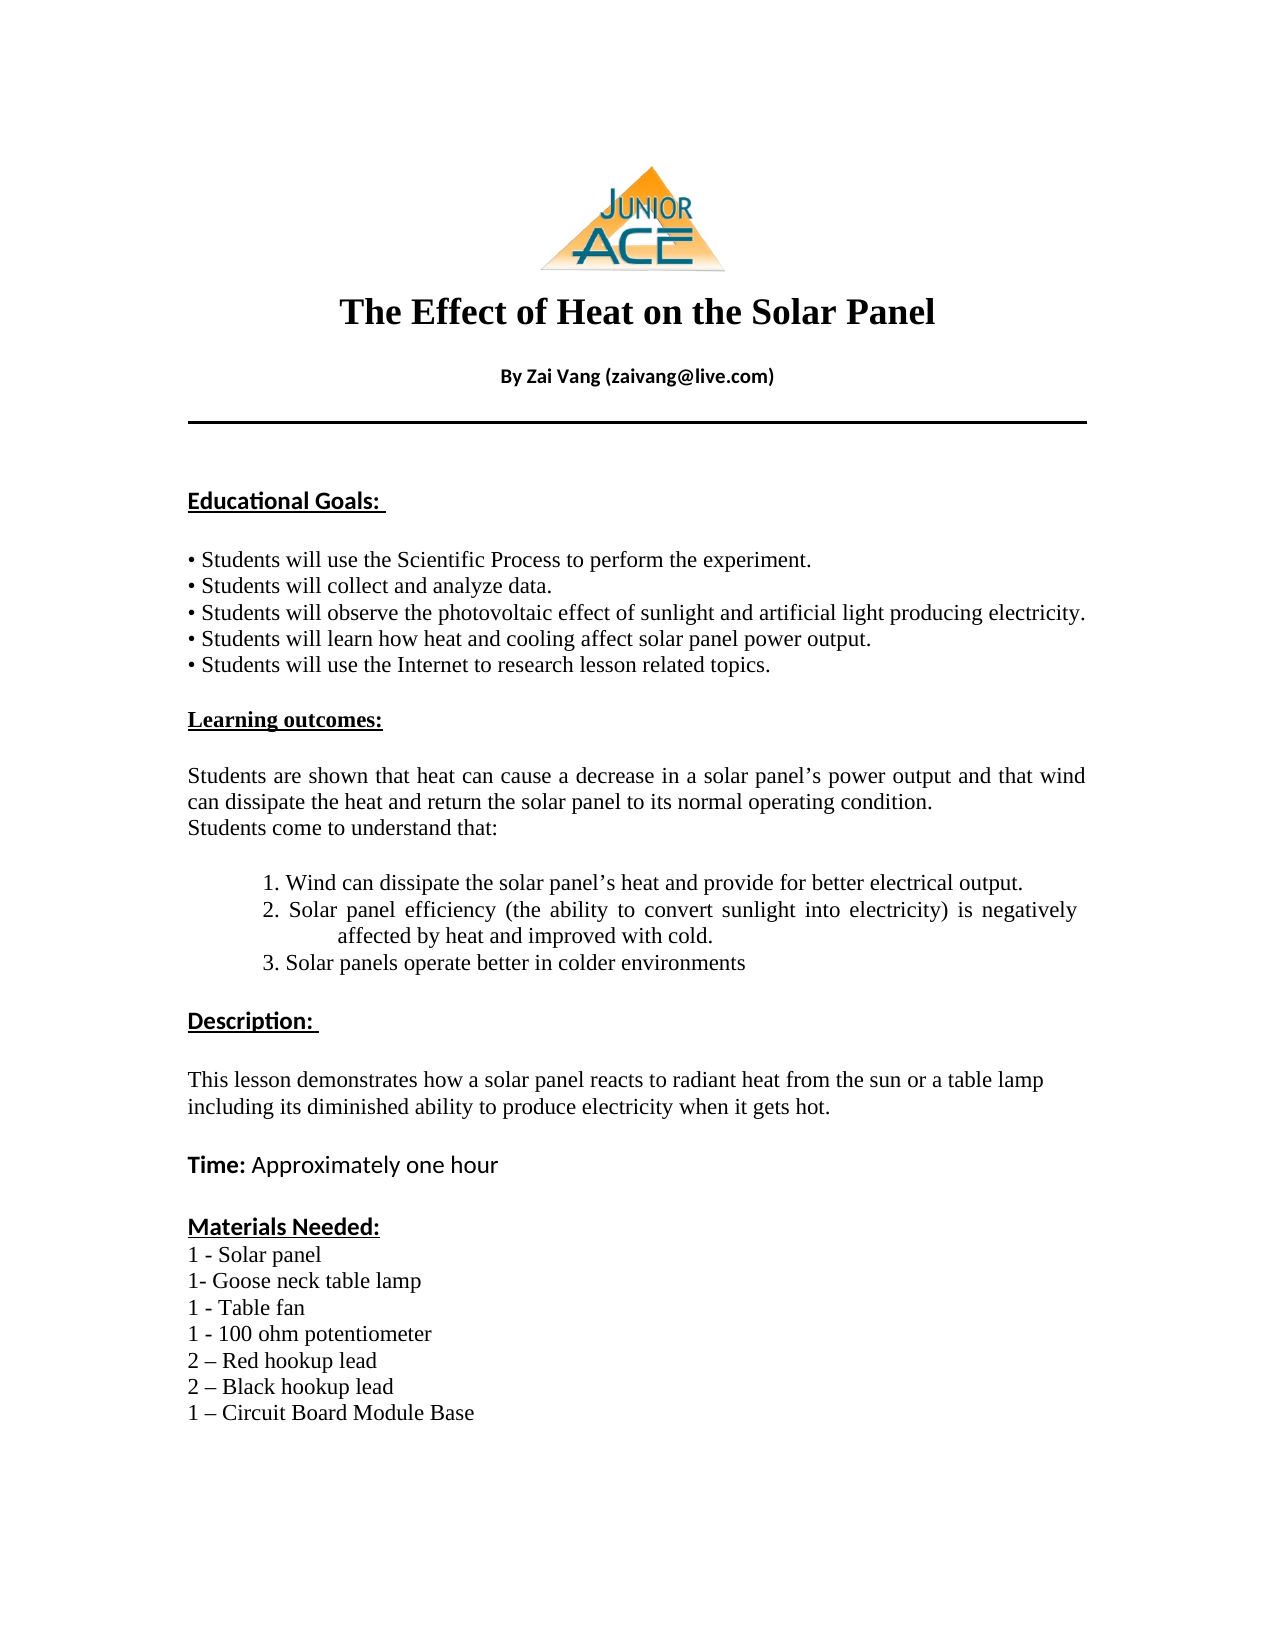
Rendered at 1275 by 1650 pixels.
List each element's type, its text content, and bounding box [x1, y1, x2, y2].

text Students are shown that heat can cause a decrease in a solar panel’s power output and that wind can dissipate the heat and return the solar panel to its normal operating condition. [187, 762, 1087, 814]
text • Students will learn how heat and cooling affect solar panel power output. [187, 625, 1087, 651]
text • Students will collect and analyze data. [187, 572, 1087, 599]
text Learning outcomes: [187, 707, 1087, 733]
text 1- Goose neck table lamp [187, 1268, 1087, 1294]
text 1 – Circuit Board Module Base [187, 1399, 1087, 1426]
text • Students will use the Scientific Process to perform the experiment. [187, 546, 1087, 572]
text Time: Approximately one hour [187, 1150, 1087, 1180]
text This lesson demonstrates how a solar panel reacts to radiant heat from the sun or a table lamp including its diminished ability to produce electricity when it gets hot. [187, 1066, 1087, 1119]
text Materials Needed: [187, 1211, 1087, 1241]
text 1. Wind can dissipate the solar panel’s heat and provide for better electrical output. [187, 869, 1087, 896]
text 3. Solar panels operate better in colder environments [187, 948, 1087, 975]
text 2. Solar panel efficiency (the ability to convert sunlight into electricity) is negatively affected by heat and improved with cold. [262, 896, 1087, 948]
text • Students will observe the photovoltaic effect of sunlight and artificial light producing electricity. [187, 599, 1087, 625]
text By Zai Vang (zaivang@live.com) [187, 363, 1087, 388]
text 2 – Red hookup lead [187, 1347, 1087, 1373]
text Students come to understand that: [187, 814, 1087, 841]
text 1 - Table fan [187, 1294, 1087, 1320]
text The Effect of Heat on the Solar Panel [187, 289, 1087, 332]
text Description: [187, 1005, 1087, 1036]
picture [501, 150, 774, 290]
text • Students will use the Internet to research lesson related topics. [187, 651, 1087, 678]
text 1 - Solar panel [187, 1241, 1087, 1268]
text 2 – Black hookup lead [187, 1373, 1087, 1399]
text 1 - 100 ohm potentiometer [187, 1320, 1087, 1347]
text Educational Goals: [187, 485, 1087, 516]
